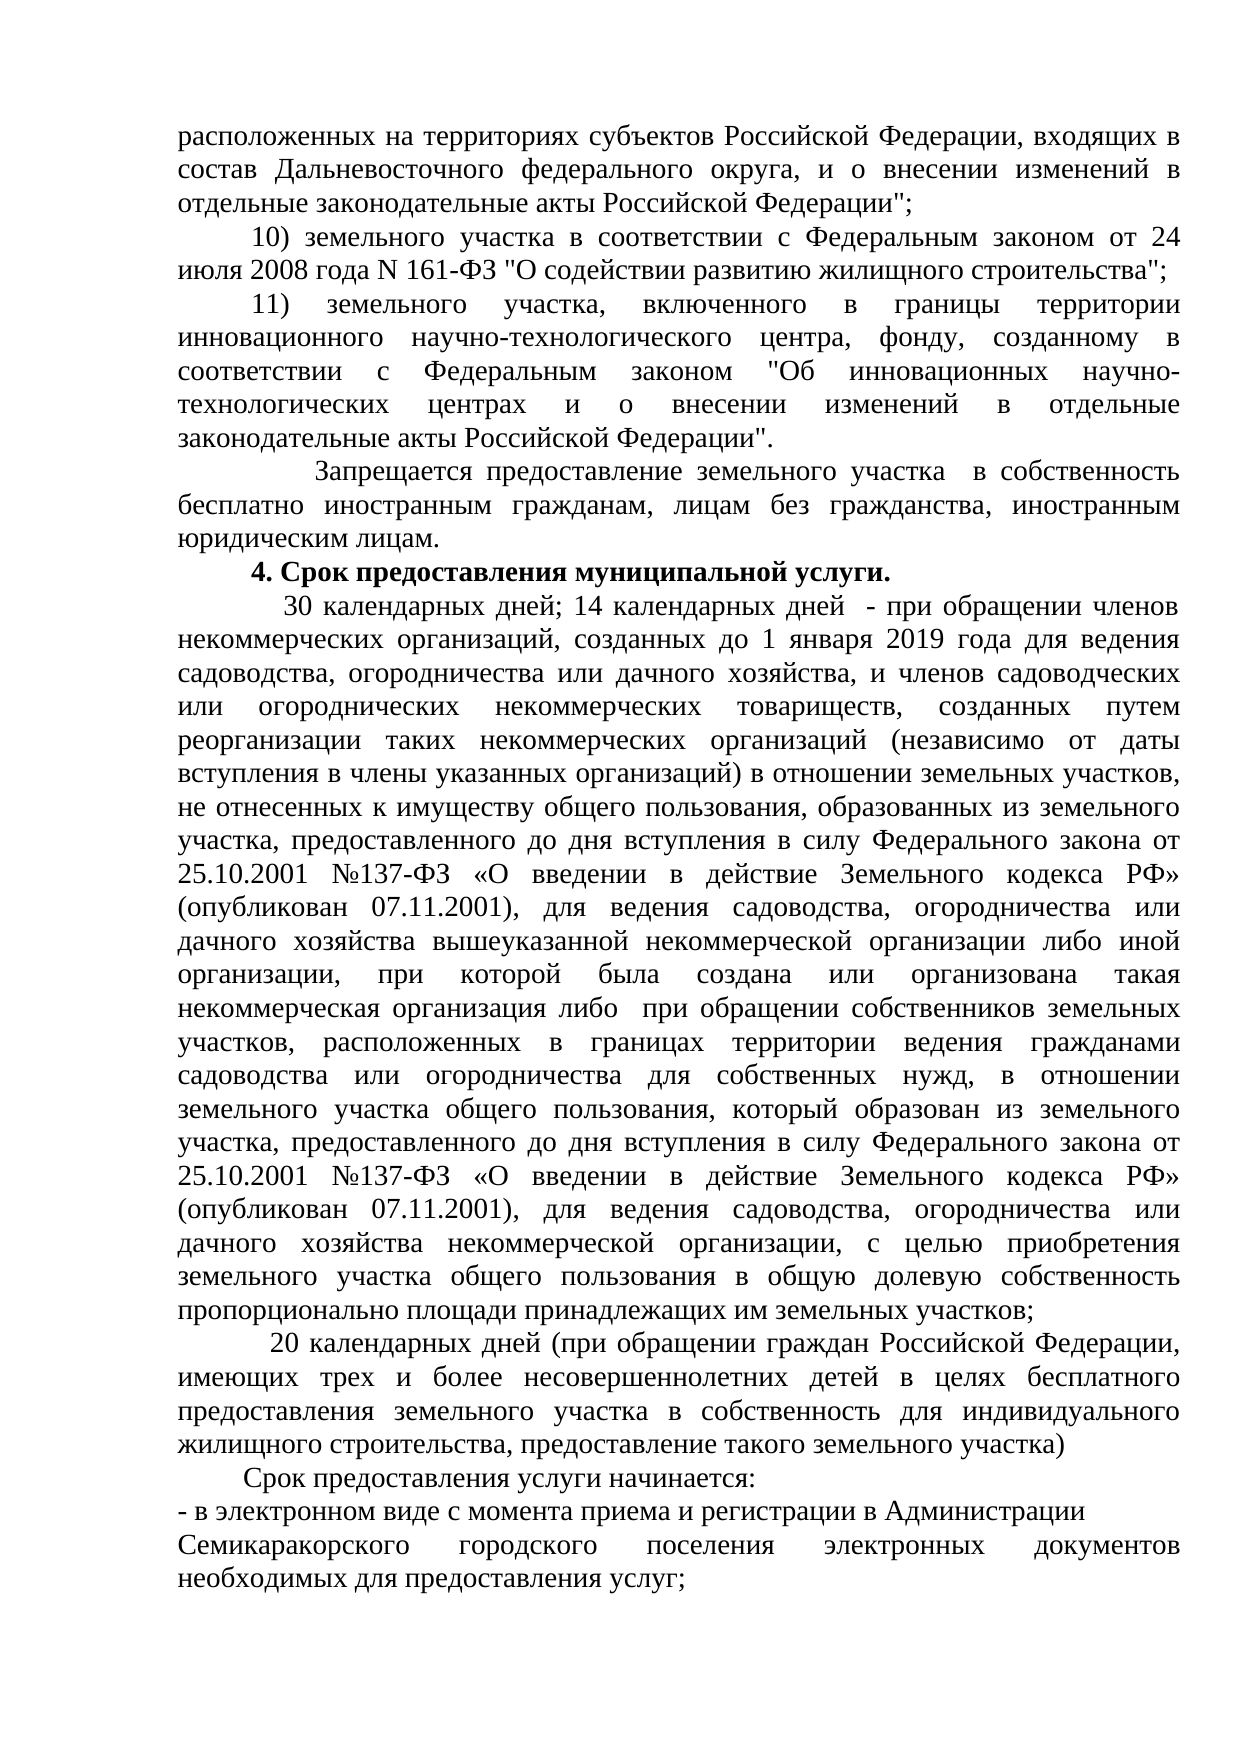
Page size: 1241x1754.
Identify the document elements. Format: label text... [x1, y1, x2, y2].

text - в электронном виде с момента приема и регистрации в Администрации [177, 1493, 1181, 1527]
text 30 календарных дней; 14 календарных дней - при обращении членов некоммерческих организаций, созданных до 1 января 2019 года для ведения садоводства, огородничества или дачного хозяйства, и членов садоводческих или огороднических некоммерческих товариществ, созданных путем реорганизации таких некоммерческих организаций (независимо от даты вступления в члены указанных организаций) в отношении земельных участков, не отнесенных к имуществу общего пользования, образованных из земельного участка, предоставленного до дня вступления в силу Федерального закона от 25.10.2001 №137-ФЗ «О введении в действие Земельного кодекса РФ» (опубликован 07.11.2001), для ведения садоводства, огородничества или дачного хозяйства вышеуказанной некоммерческой организации либо иной организации, при которой была создана или организована такая некоммерческая организация либо при обращении собственников земельных участков, расположенных в границах территории ведения гражданами садоводства или огородничества для собственных нужд, в отношении земельного участка общего пользования, который образован из земельного участка, предоставленного до дня вступления в силу Федерального закона от 25.10.2001 №137-ФЗ «О введении в действие Земельного кодекса РФ» (опубликован 07.11.2001), для ведения садоводства, огородничества или дачного хозяйства некоммерческой организации, с целью приобретения земельного участка общего пользования в общую долевую собственность пропорционально площади принадлежащих им земельных участков; [177, 588, 1181, 1326]
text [177, 118, 1181, 219]
text Запрещается предоставление земельного участка в собственность бесплатно иностранным гражданам, лицам без гражданства, иностранным юридическим лицам. [177, 453, 1181, 554]
text 10) земельного участка в соответствии с Федеральным законом от 24 июля 2008 года N 161-ФЗ "О содействии развитию жилищного строительства"; [177, 219, 1181, 286]
text 11) земельного участка, включенного в границы территории инновационного научно-технологического центра, фонду, созданному в соответствии с Федеральным законом "Об инновационных научно-технологических центрах и о внесении изменений в отдельные законодательные акты Российской Федерации". [177, 286, 1181, 453]
text 20 календарных дней (при обращении граждан Российской Федерации, имеющих трех и более несовершеннолетних детей в целях бесплатного предоставления земельного участка в собственность для индивидуального жилищного строительства, предоставление такого земельного участка) [177, 1326, 1181, 1460]
text Срок предоставления услуги начинается: [177, 1460, 1181, 1493]
text Семикаракорского городского поселения электронных документов необходимых для предоставления услуг; [177, 1527, 1181, 1594]
text 4. Срок предоставления муниципальной услуги. [251, 554, 1181, 588]
